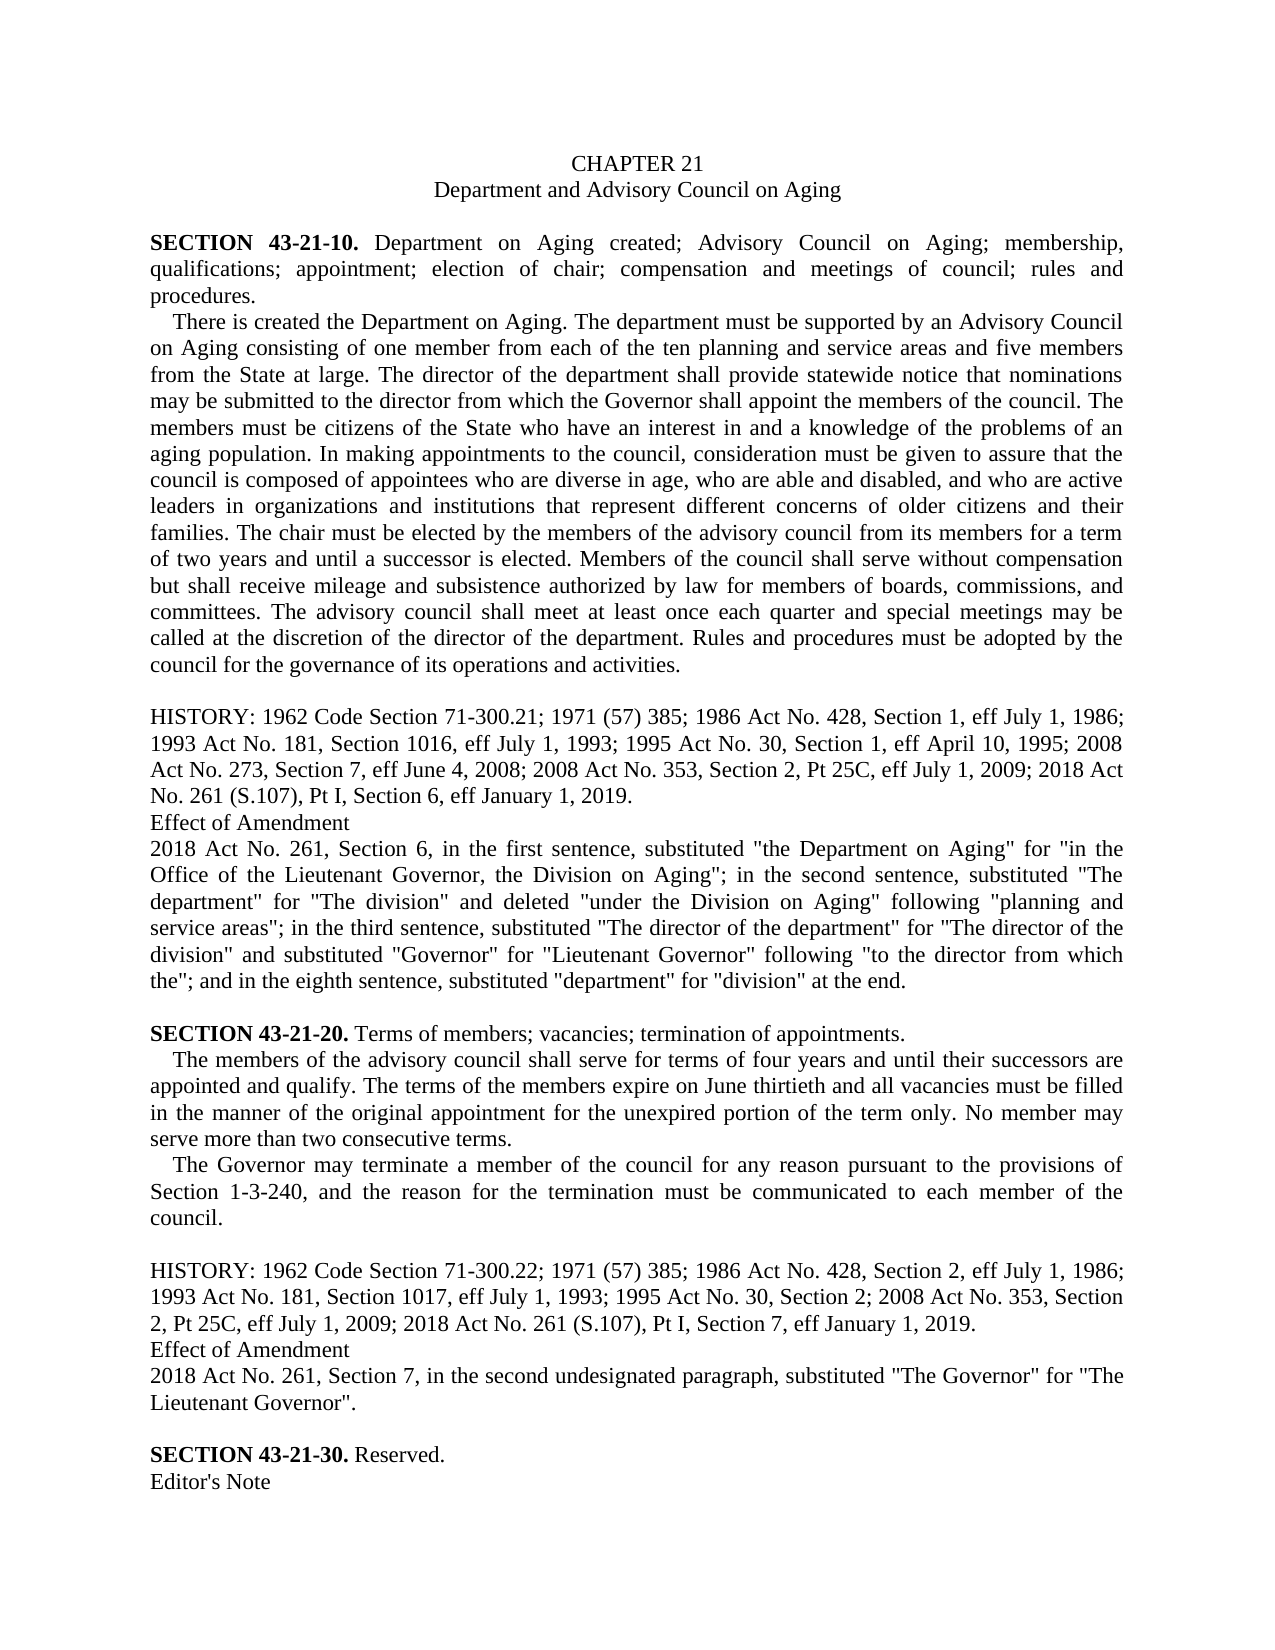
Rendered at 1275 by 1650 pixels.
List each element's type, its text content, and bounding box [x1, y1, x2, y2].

text SECTION 43-21-30. Reserved. [150, 1441, 1125, 1468]
text SECTION 43-21-10. Department on Aging created; Advisory Council on Aging; membership, qualifications; appointment; election of chair; compensation and meetings of council; rules and procedures. [150, 229, 1125, 308]
text There is created the Department on Aging. The department must be supported by an Advisory Council on Aging consisting of one member from each of the ten planning and service areas and five members from the State at large. The director of the department shall provide statewide notice that nominations may be submitted to the director from which the Governor shall appoint the members of the council. The members must be citizens of the State who have an interest in and a knowledge of the problems of an aging population. In making appointments to the council, consideration must be given to assure that the council is composed of appointees who are diverse in age, who are able and disabled, and who are active leaders in organizations and institutions that represent different concerns of older citizens and their families. The chair must be elected by the members of the advisory council from its members for a term of two years and until a successor is elected. Members of the council shall serve without compensation but shall receive mileage and subsistence authorized by law for members of boards, commissions, and committees. The advisory council shall meet at least once each quarter and special meetings may be called at the discretion of the director of the department. Rules and procedures must be adopted by the council for the governance of its operations and activities. [150, 308, 1125, 677]
text SECTION 43-21-20. Terms of members; vacancies; termination of appointments. [150, 1020, 1125, 1046]
text Editor's Note [150, 1468, 1125, 1494]
text 2018 Act No. 261, Section 7, in the second undesignated paragraph, substituted "The Governor" for "The Lieutenant Governor". [150, 1362, 1125, 1415]
text The Governor may terminate a member of the council for any reason pursuant to the provisions of Section 1-3-240, and the reason for the termination must be communicated to each member of the council. [150, 1151, 1125, 1231]
text Effect of Amendment [150, 1336, 1125, 1362]
text HISTORY: 1962 Code Section 71-300.21; 1971 (57) 385; 1986 Act No. 428, Section 1, eff July 1, 1986; 1993 Act No. 181, Section 1016, eff July 1, 1993; 1995 Act No. 30, Section 1, eff April 10, 1995; 2008 Act No. 273, Section 7, eff June 4, 2008; 2008 Act No. 353, Section 2, Pt 25C, eff July 1, 2009; 2018 Act No. 261 (S.107), Pt I, Section 6, eff January 1, 2019. [150, 703, 1125, 809]
text HISTORY: 1962 Code Section 71-300.22; 1971 (57) 385; 1986 Act No. 428, Section 2, eff July 1, 1986; 1993 Act No. 181, Section 1017, eff July 1, 1993; 1995 Act No. 30, Section 2; 2008 Act No. 353, Section 2, Pt 25C, eff July 1, 2009; 2018 Act No. 261 (S.107), Pt I, Section 7, eff January 1, 2019. [150, 1257, 1125, 1336]
text CHAPTER 21 [150, 150, 1125, 176]
text Department and Advisory Council on Aging [150, 176, 1125, 203]
text 2018 Act No. 261, Section 6, in the first sentence, substituted "the Department on Aging" for "in the Office of the Lieutenant Governor, the Division on Aging"; in the second sentence, substituted "The department" for "The division" and deleted "under the Division on Aging" following "planning and service areas"; in the third sentence, substituted "The director of the department" for "The director of the division" and substituted "Governor" for "Lieutenant Governor" following "to the director from which the"; and in the eighth sentence, substituted "department" for "division" at the end. [150, 835, 1125, 993]
text The members of the advisory council shall serve for terms of four years and until their successors are appointed and qualify. The terms of the members expire on June thirtieth and all vacancies must be filled in the manner of the original appointment for the unexpired portion of the term only. No member may serve more than two consecutive terms. [150, 1046, 1125, 1151]
text Effect of Amendment [150, 809, 1125, 835]
